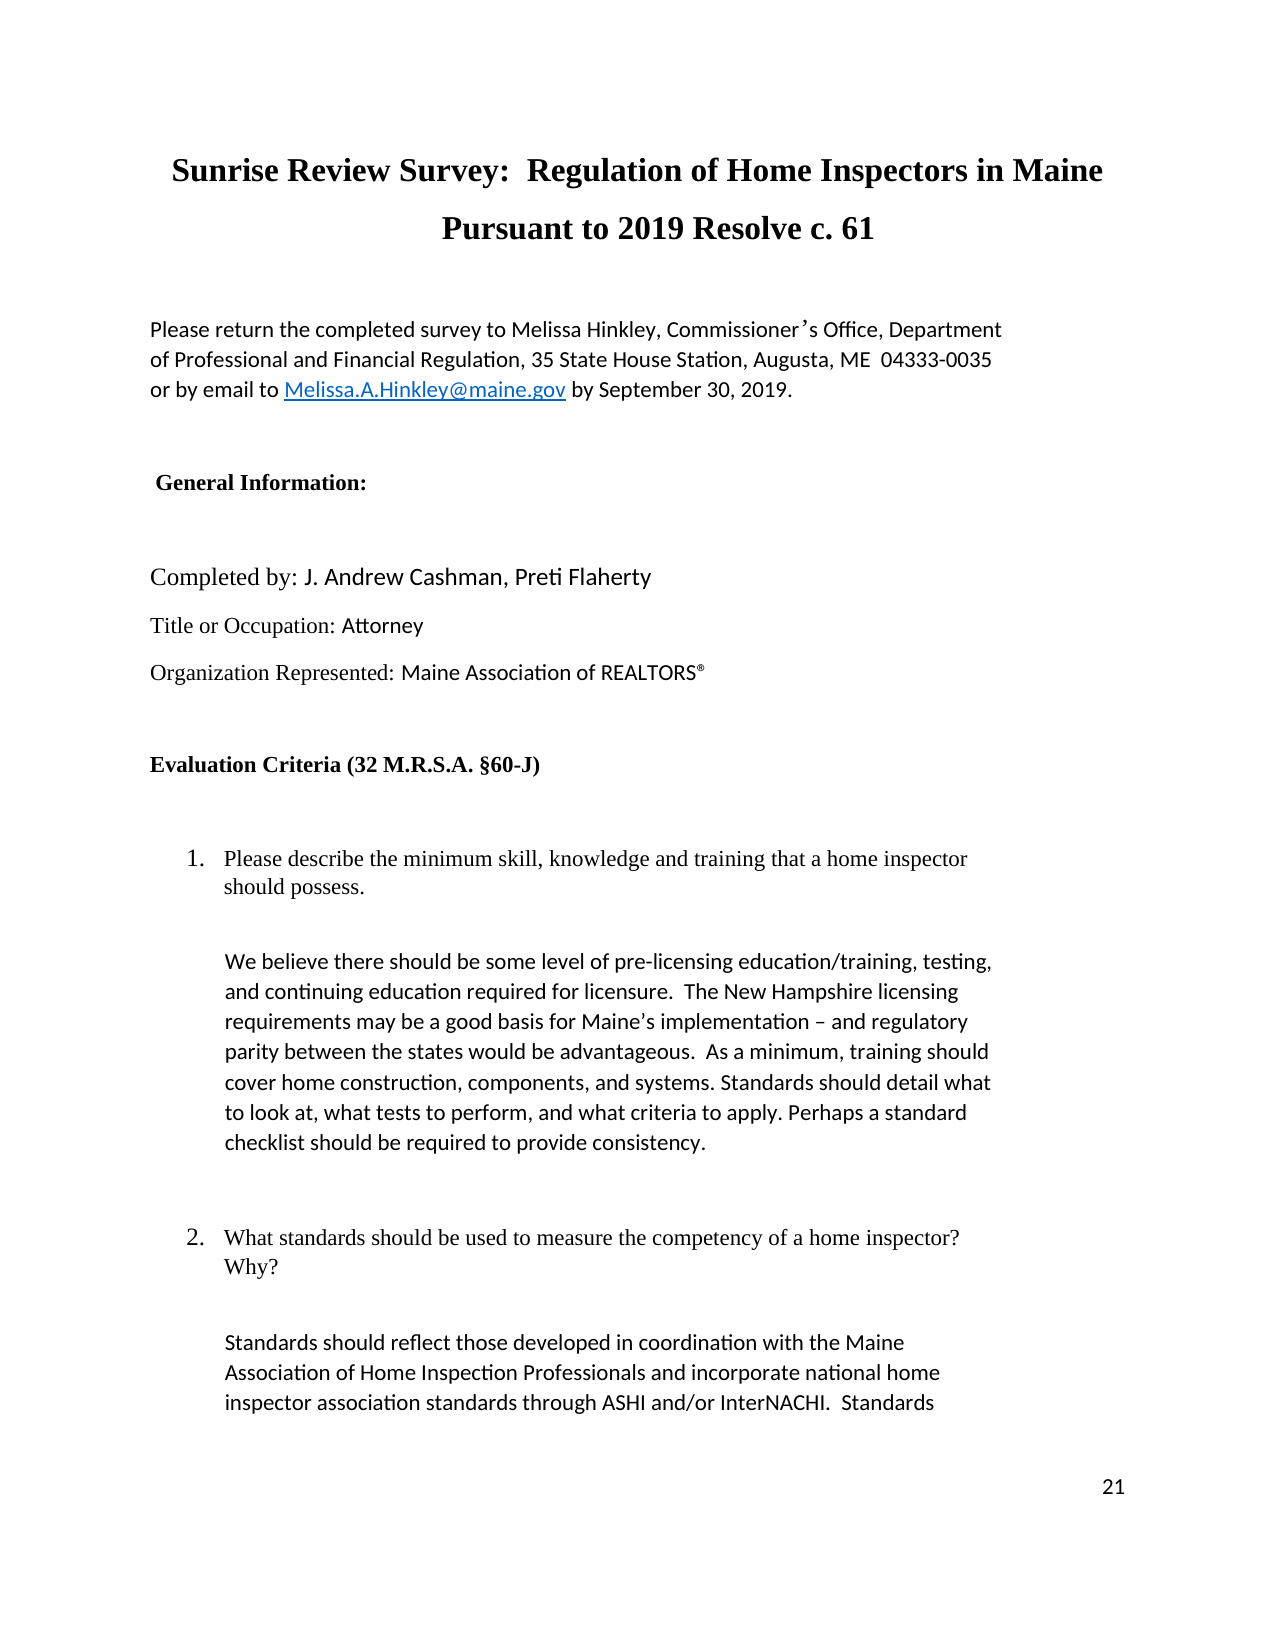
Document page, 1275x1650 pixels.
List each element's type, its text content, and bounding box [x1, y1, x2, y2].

text Pursuant to 2019 Resolve c. 61 [150, 208, 1000, 246]
text We believe there should be some level of pre-licensing education/training, testing, and continuing education required for licensure. The New Hampshire licensing requirements may be a good basis for Maine’s implementation – and regulatory parity between the states would be advantageous. As a minimum, training should cover home construction, components, and systems. Standards should detail what to look at, what tests to perform, and what criteria to apply. Perhaps a standard checklist should be required to provide consistency. [224, 947, 1003, 1156]
text Sunrise Review Survey: Regulation of Home Inspectors in Maine [150, 150, 1125, 188]
text General Information: [150, 469, 1125, 496]
text Evaluation Criteria (32 M.R.S.A. §60-J) [149, 751, 1125, 778]
text Title or Occupation: Attorney [150, 611, 1005, 639]
text Please return the completed survey to Melissa Hinkley, Commissioner’s Office, Department of Professional and Financial Regulation, 35 State House Station, Augusta, ME 04333-0035 or by email to Melissa.A.Hinkley@maine.gov by September 30, 2019. [150, 313, 1003, 403]
text Organization Represented: Maine Association of REALTORS® [150, 658, 1003, 686]
list What standards should be used to measure the competency of a home inspector? Why? [186, 1222, 1005, 1279]
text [224, 1328, 1003, 1416]
list Please describe the minimum skill, knowledge and training that a home inspector should possess. [186, 843, 1005, 899]
text Completed by: J. Andrew Cashman, Preti Flaherty [150, 561, 1003, 592]
